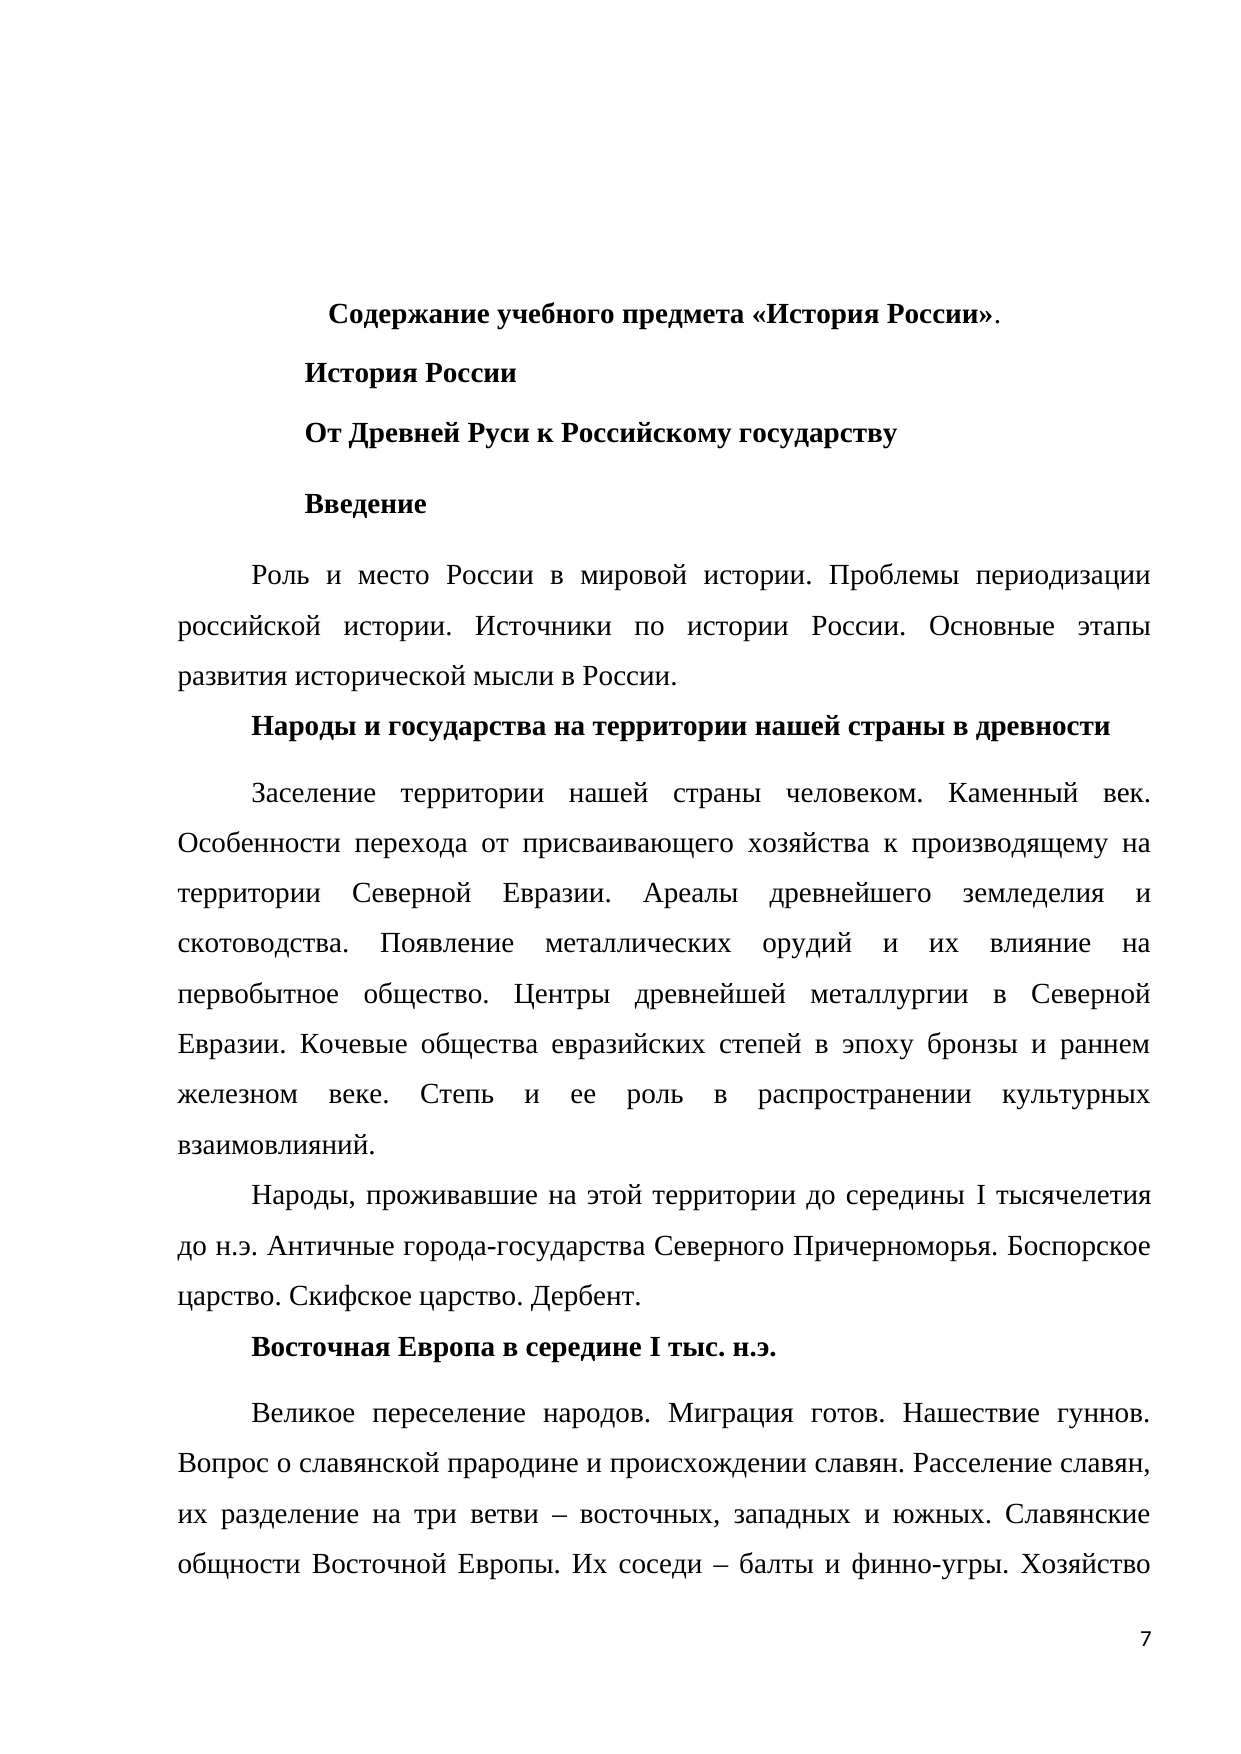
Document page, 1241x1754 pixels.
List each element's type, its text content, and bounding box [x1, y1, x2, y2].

text Восточная Европа в середине I тыс. н.э. [177, 1329, 1152, 1362]
text От Древней Руси к Российскому государству [304, 415, 1151, 448]
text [177, 1395, 1152, 1580]
text Народы и государства на территории нашей страны в древности [177, 708, 1152, 742]
text Введение [304, 486, 775, 520]
text Народы, проживавшие на этой территории до середины I тысячелетия до н.э. Античные города-государства Северного Причерноморья. Боспорское царство. Скифское царство. Дербент. [177, 1177, 1152, 1311]
text История России [304, 356, 1152, 389]
text Роль и место России в мировой истории. Проблемы периодизации российской истории. Источники по истории России. Основные этапы развития исторической мысли в России. [177, 557, 1152, 691]
text Содержание учебного предмета «История России». [177, 296, 1152, 330]
text Заселение территории нашей страны человеком. Каменный век. Особенности перехода от присваивающего хозяйства к производящему на территории Северной Евразии. Ареалы древнейшего земледелия и скотоводства. Появление металлических орудий и их влияние на первобытное общество. Центры древнейшей металлургии в Северной Евразии. Кочевые общества евразийских степей в эпоху бронзы и раннем железном веке. Степь и ее роль в распространении культурных взаимовлияний. [177, 775, 1152, 1160]
